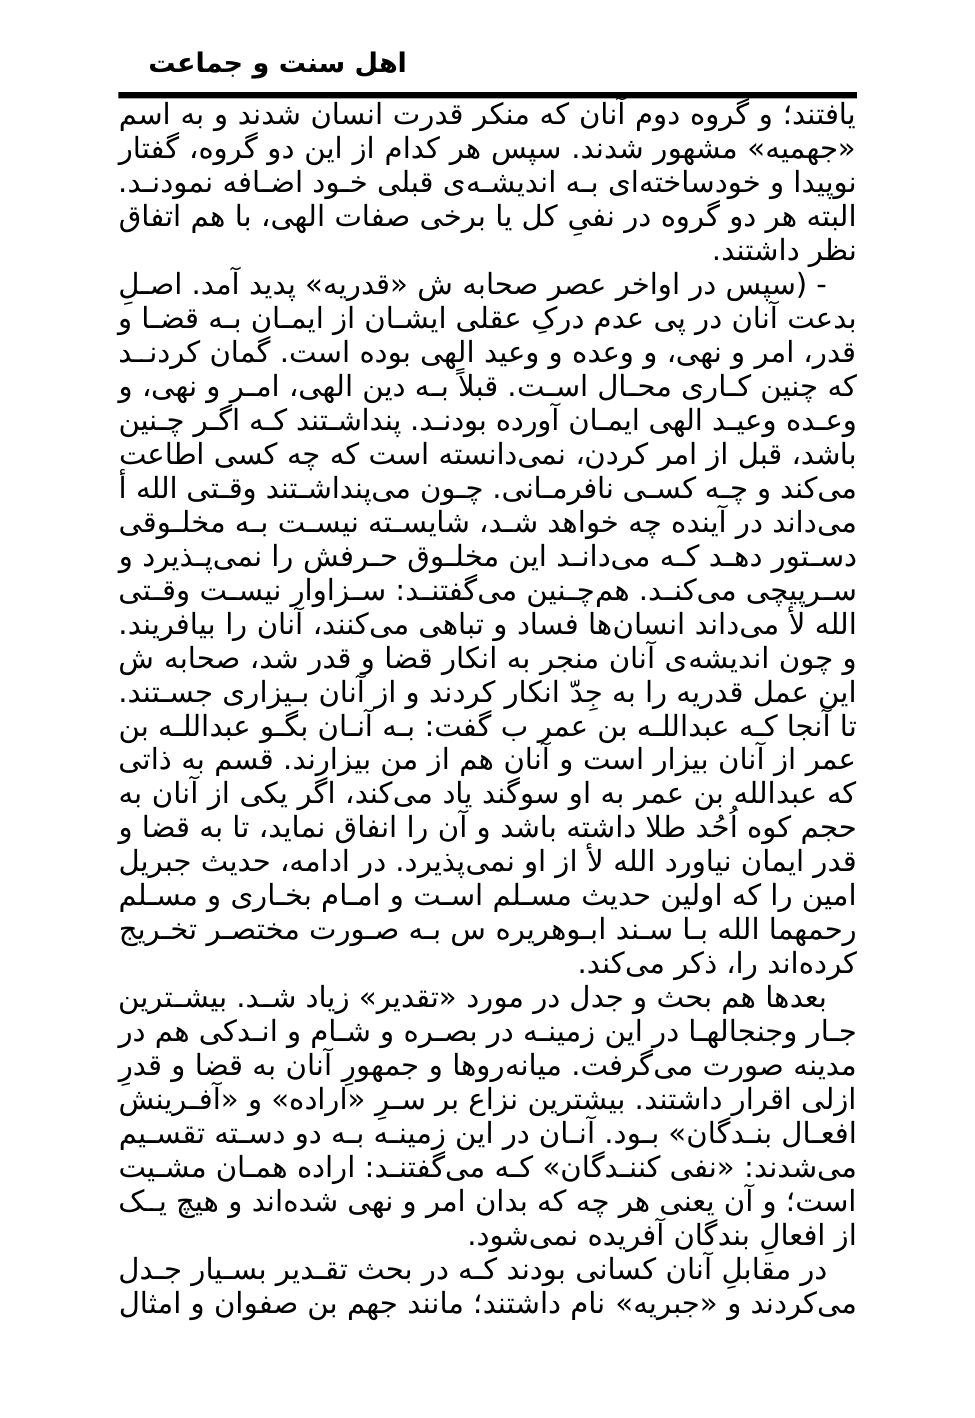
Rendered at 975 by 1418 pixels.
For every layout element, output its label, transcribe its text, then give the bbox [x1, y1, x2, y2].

text بعدها هم بحث و جدل در مورد «تقدیر» زیاد شد. بیشترین جار وجنجالها در این زمینه در بصره و شام و اندکی هم در مدینه صورت می‌گرفت. میانه‌روها و جمهورِ آنان به قضا و قدرِ ازلی اقرار داشتند. بیشترین نزاع بر سرِ «اراده» و «آفرینش افعال بندگان» بود. آنان در این زمینه به دو دسته تقسیم می‌شدند: «نفی کنندگان» که می‌گفتند: اراده همان مشیت است؛ و آن یعنی هر چه که بدان امر و نهی شده‌اند و هیچ یک از افعالِ بندگان آفریده نمی‌شود. [118, 981, 857, 1252]
text - (سپس در اواخر عصر صحابه ش «قدریه» پدید آمد. اصلِ بدعت آنان در پی عدم درکِ عقلی ایشان از ایمان به قضا و قدر، امر و نهی، و وعده و وعید الهی بوده است. گمان کردند که چنین کاری محال است. قبلاً به دین الهی، امر و نهی، و وعده وعید الهی ایمان آورده بودند. پنداشتند که اگر چنین باشد، قبل از امر کردن، نمی‌دانسته است که چه کسی اطاعت می‌کند و چه کسی نافرمانی. چون می‌پنداشتند وقتی الله أ می‌داند در آینده چه خواهد شد، شایسته نیست به مخلوقی دستور دهد که می‌داند این مخلوق حرفش را نمی‌پذیرد و سرپیچی می‌کند. هم‌چنین می‌گفتند: سزاوار نیست وقتی الله ﻷ می‌داند انسان‌ها فساد و تباهی می‌کنند، آنان را بیافریند. و چون اندیشه‌ی آنان منجر به انکار قضا و قدر شد، صحابه ش این عمل قدریه را به جِدّ انکار کردند و از آنان بیزاری جستند. تا آنجا که عبدالله بن عمر ب گفت: به آنان بگو عبدالله بن عمر از آنان بیزار است و آنان هم از من بیزارند. قسم به ذاتی که عبدالله بن عمر به او سوگند یاد می‌کند، اگر یکی از آنان به حجم کوه اُحُد طلا داشته باشد و آن را انفاق نماید، تا به قضا و قدر ایمان نیاورد الله ﻷ از او نمی‌پذیرد. در ادامه، حدیث جبریل امین را که اولین حدیث مسلم است و امام بخاری و مسلم رحمهما الله با سند ابوهریره س به صورت مختصر تخریج کرده‌اند را، ذکر می‌کند. [118, 267, 857, 981]
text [118, 98, 857, 267]
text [118, 1252, 857, 1320]
